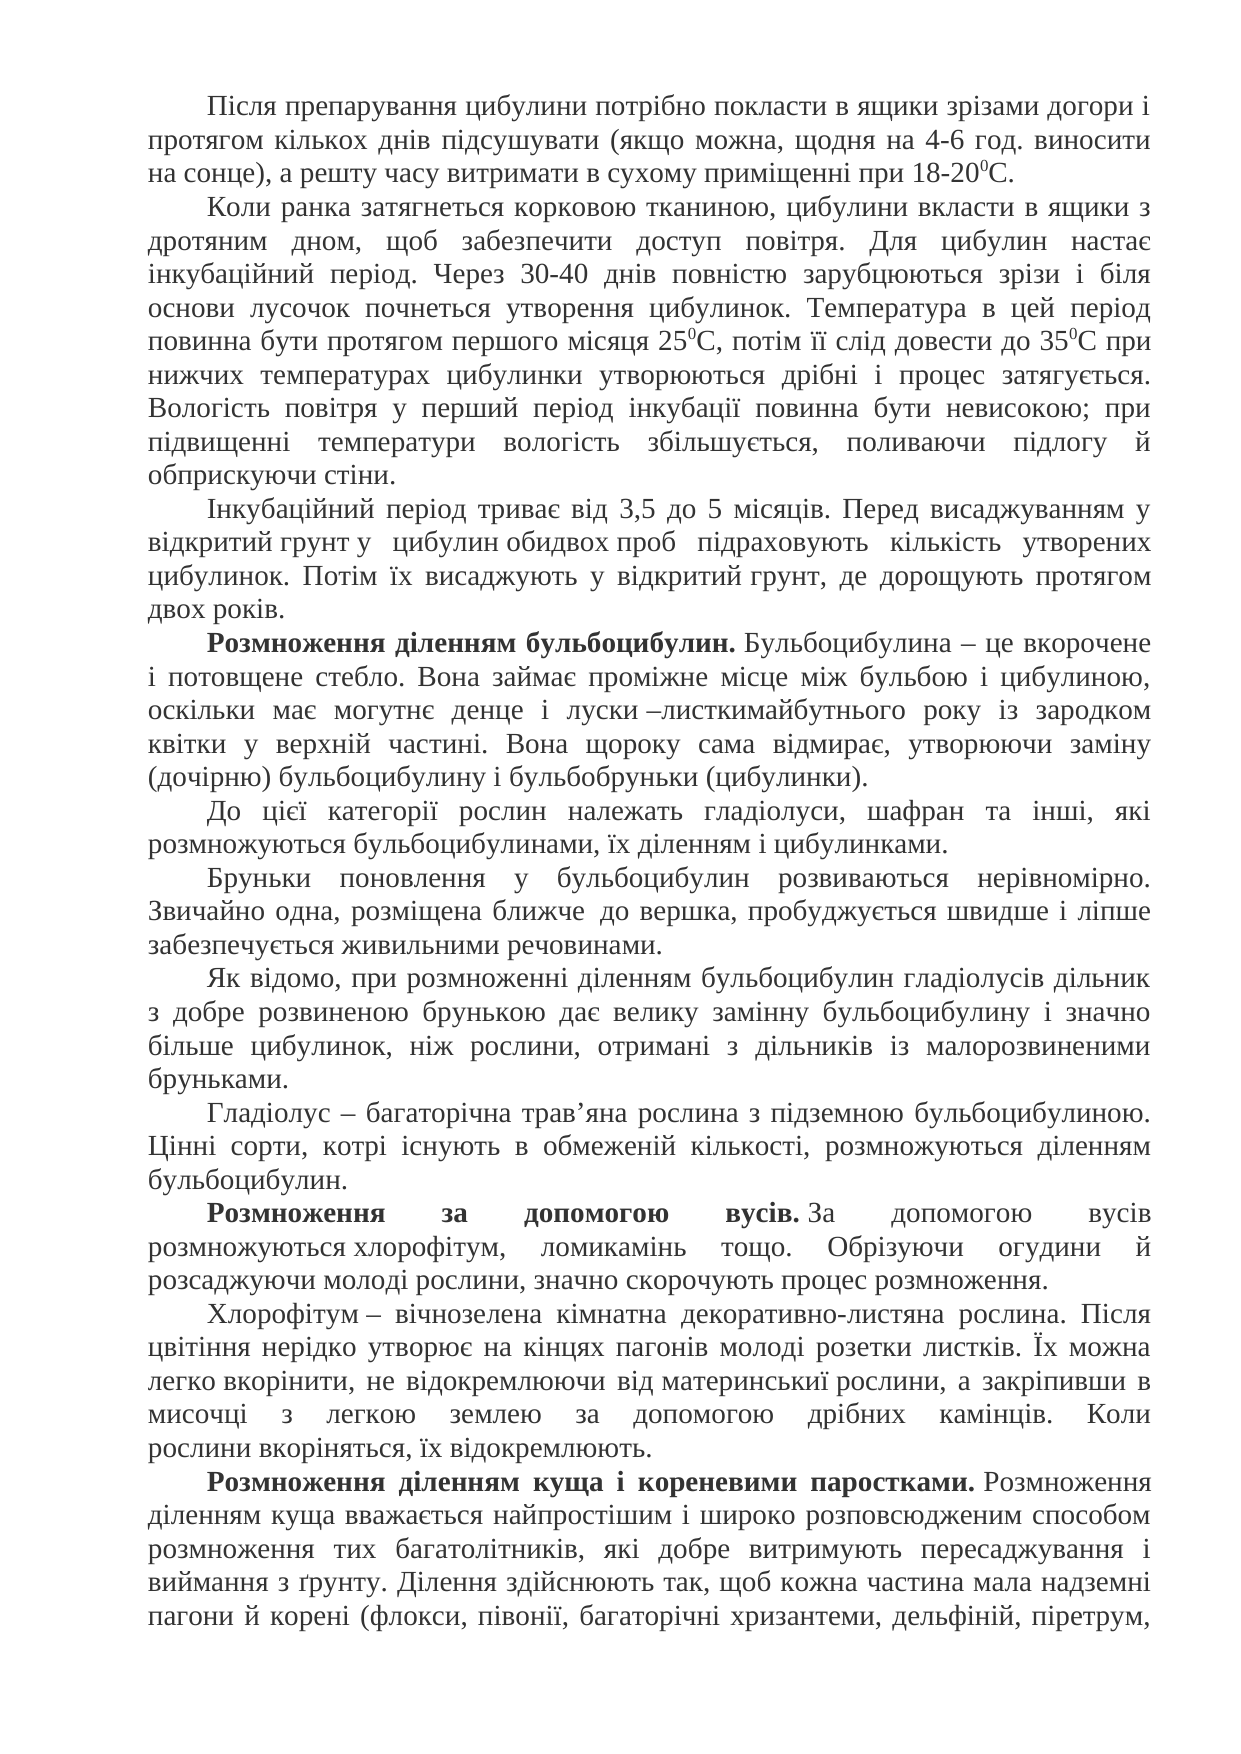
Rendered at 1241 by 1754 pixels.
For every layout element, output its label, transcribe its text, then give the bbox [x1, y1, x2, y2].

text Бруньки поновлення у бульбоцибулин розвиваються нерівномірно. Звичайно одна, розміщена ближче до вершка, пробуджується швидше і ліпше забезпечується живильними речовинами. [148, 860, 1152, 961]
text Коли ранка затягнеться корковою тканиною, цибулини вкласти в ящики з дротяним дном, щоб забезпечити доступ повітря. Для цибулин настає інкубаційний період. Через 30-40 днів повністю зарубцюються зрізи і біля основи лусочок почнеться утворення цибулинок. Температура в цей період повинна бути протягом першого місяця 250С, потім її слід довести до 350С при нижчих температурах цибулинки утворюються дрібні і процес затягується. Вологість повітря у перший період інкубації повинна бути невисокою; при підвищенні температури вологість збільшується, поливаючи підлогу й обприскуючи стіни. [148, 189, 1152, 491]
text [148, 1464, 1152, 1631]
text Хлорофітум – вічнозелена кімнатна декоративно-листяна рослина. Після цвітіння нерідко утворює на кінцях пагонів молоді розетки листків. Їх можна легко вкорінити, не відокремлюючи від материнськиї рослини, а закріпивши в мисочці з легкою землею за допомогою дрібних камінців. Коли рослини вкоріняться, їх відокремлюють. [148, 1296, 1152, 1464]
text Розмноження діленням бульбоцибулин. Бульбоцибулина – це вкорочене і потовщене стебло. Вона займає проміжне місце між бульбою і цибулиною, оскільки має могутнє денце і луски –листкимайбутнього року із зародком квітки у верхній частині. Вона щороку сама відмирає, утворюючи заміну (дочірню) бульбоцибулину і бульбобруньки (цибулинки). [148, 625, 1152, 793]
text Розмноження за допомогою вусів. За допомогою вусів розмножуються хлорофітум, ломикамінь тощо. Обрізуючи огудини й розсаджуючи молоді рослини, значно скорочують процес розмноження. [148, 1195, 1152, 1296]
text Гладіолус – багаторічна трав’яна рослина з підземною бульбоцибулиною. Цінні сорти, котрі існують в обмеженій кількості, розмножуються діленням бульбоцибулин. [148, 1095, 1152, 1195]
text Інкубаційний період триває від 3,5 до 5 місяців. Перед висаджуванням у відкритий грунт у цибулин обидвох проб підраховують кількість утворених цибулинок. Потім їх висаджують у відкритий грунт, де дорощують протягом двох років. [148, 491, 1152, 625]
text Як відомо, при розмноженні діленням бульбоцибулин гладіолусів дільник з добре розвиненою брунькою дає велику замінну бульбоцибулину і значно більше цибулинок, ніж рослини, отримані з дільників із малорозвиненими бруньками. [148, 961, 1152, 1095]
text До цієї категорії рослин належать гладіолуси, шафран та інші, які розмножуються бульбоцибулинами, їх діленням і цибулинками. [148, 793, 1152, 860]
text Після препарування цибулини потрібно покласти в ящики зрізами догори і протягом кількох днів підсушувати (якщо можна, щодня на 4-6 год. виносити на сонце), а решту часу витримати в сухому приміщенні при 18-200С. [148, 88, 1152, 189]
